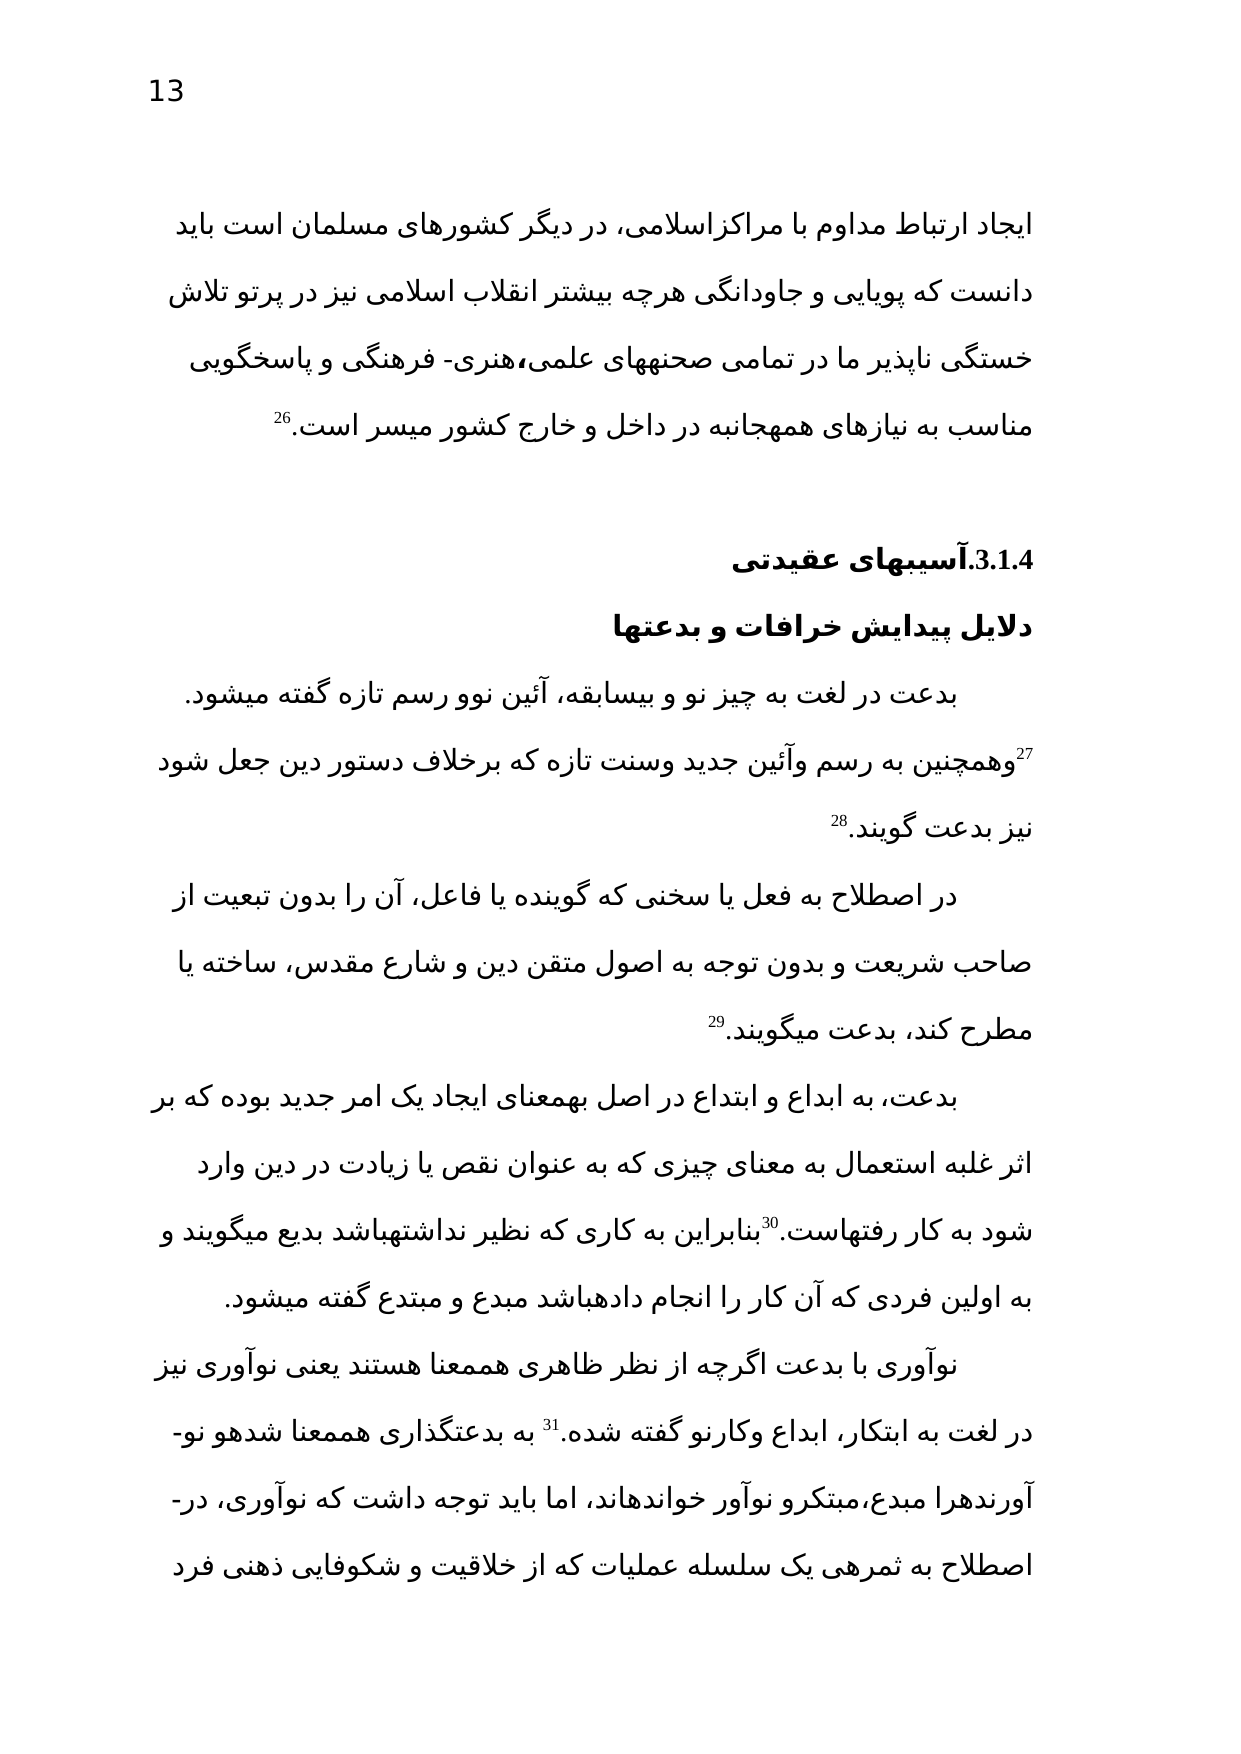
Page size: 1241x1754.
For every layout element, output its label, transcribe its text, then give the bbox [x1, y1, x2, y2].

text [148, 207, 1033, 442]
text بدعت، به ابداع و ابتداع در اصل بهمعنای ایجاد یک امر جدید بوده که بر اثر غلبه استعمال به معنای چیزی که به عنوان نقص یا زیادت در دین وارد شود به کار رفتهاست.30بنابراین به کاری که نظیر نداشتهباشد بدیع میگویند و به اولین فردی که آن کار را انجام دادهباشد مبدع و مبتدع گفته میشود. [148, 1079, 1033, 1314]
text بدعت در لغت به چیز نو و بیسابقه، آئین نوو رسم تازه گفته میشود.27وهمچنین به رسم وآئین جدید وسنت تازه که برخلاف دستور دین جعل شود نیز بدعت گویند.28 [148, 676, 1033, 844]
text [148, 1347, 1033, 1582]
text دلایل پیدایش خرافات و بدعتها [148, 609, 1033, 643]
text 3.1.4.آسیبهای عقیدتی [148, 542, 1033, 576]
text در اصطلاح به فعل یا سخنی که گوینده یا فاعل، آن را بدون تبعیت از صاحب شریعت و بدون توجه به اصول متقن دین و شارع مقدس، ساخته یا مطرح کند، بدعت میگویند.29 [148, 878, 1033, 1045]
